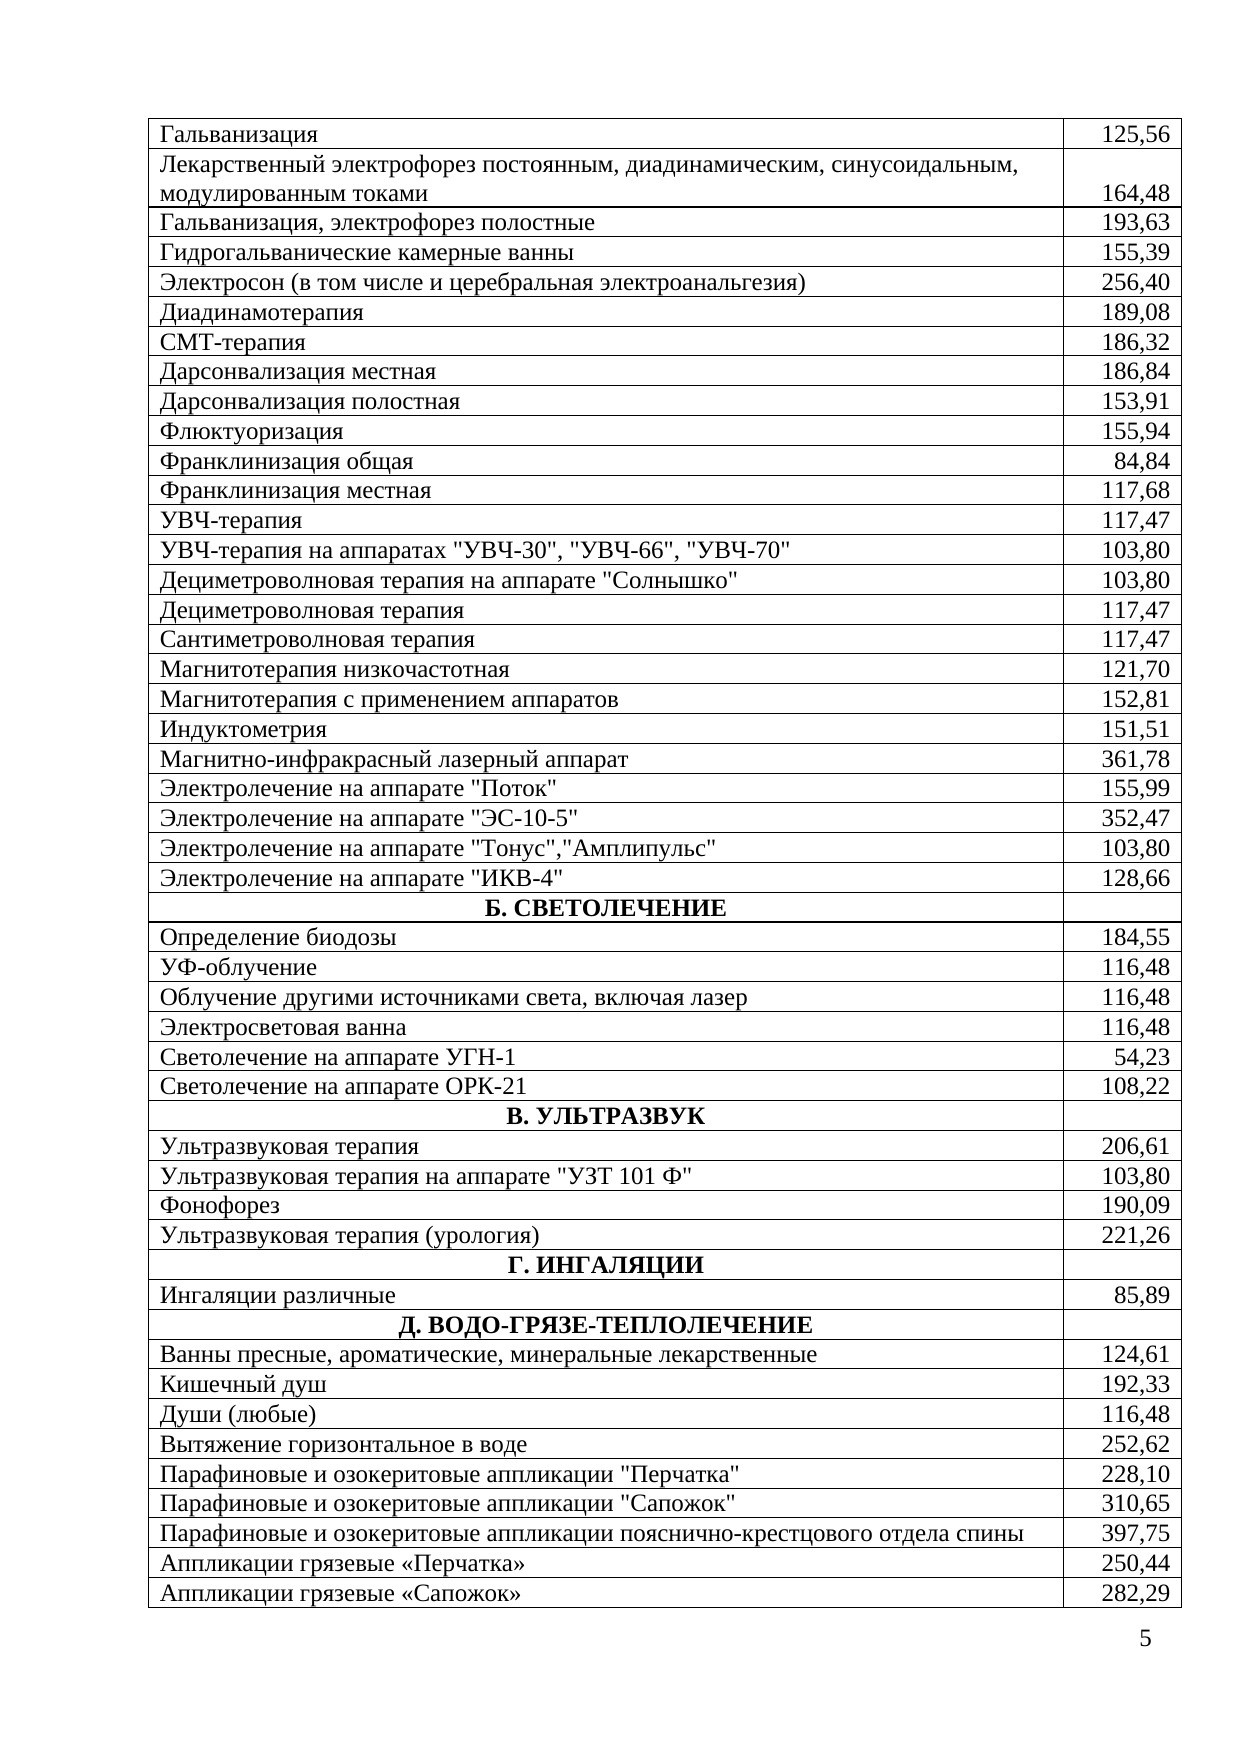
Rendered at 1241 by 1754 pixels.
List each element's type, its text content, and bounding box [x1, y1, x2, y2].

table_cell Д. ВОДО-ГРЯЗЕ-ТЕПЛОЛЕЧЕНИЕ [149, 1310, 1063, 1338]
table_cell 117,47 [1064, 595, 1181, 623]
table_cell Светолечение на аппарате ОРК-21 [149, 1071, 1063, 1100]
table_cell 152,81 [1064, 684, 1181, 713]
table_cell Определение биодозы [149, 923, 1063, 951]
table_cell 117,47 [1064, 625, 1181, 653]
table_cell Фонофорез [149, 1191, 1063, 1219]
table_cell 282,29 [1064, 1578, 1181, 1607]
table_cell Дециметроволновая терапия на аппарате "Солнышко" [149, 565, 1063, 594]
table_cell 153,91 [1064, 386, 1181, 415]
table_cell Г. ИНГАЛЯЦИИ [149, 1250, 1063, 1279]
table_cell Франклинизация общая [149, 446, 1063, 474]
table_cell Парафиновые и озокеритовые аппликации пояснично-крестцового отдела спины [149, 1518, 1063, 1547]
table_cell 310,65 [1064, 1489, 1181, 1517]
table_cell 151,51 [1064, 714, 1181, 743]
table_cell В. УЛЬТРАЗВУК [149, 1101, 1063, 1130]
table_cell 116,48 [1064, 952, 1181, 981]
table_cell 189,08 [1064, 297, 1181, 326]
table_cell 361,78 [1064, 744, 1181, 772]
table_cell Гидрогальванические камерные ванны [149, 237, 1063, 266]
table_cell 397,75 [1064, 1518, 1181, 1547]
table_cell Лекарственный электрофорез постоянным, диадинамическим, синусоидальным, модулированным токами [149, 149, 1063, 206]
table_cell 121,70 [1064, 654, 1181, 683]
table_cell 190,09 [1064, 1191, 1181, 1219]
table_cell Светолечение на аппарате УГН-1 [149, 1042, 1063, 1070]
table_cell Кишечный душ [149, 1369, 1063, 1398]
table_cell 186,84 [1064, 356, 1181, 385]
table_cell Б. СВЕТОЛЕЧЕНИЕ [149, 893, 1063, 921]
table_cell 103,80 [1064, 833, 1181, 862]
table_cell 103,80 [1064, 1161, 1181, 1189]
table_cell 116,48 [1064, 1399, 1181, 1428]
table_cell 103,80 [1064, 565, 1181, 594]
table_cell 252,62 [1064, 1429, 1181, 1458]
table_cell Аппликации грязевые «Перчатка» [149, 1548, 1063, 1577]
table_cell 193,63 [1064, 208, 1181, 236]
table_cell Электросон (в том числе и церебральная электроанальгезия) [149, 267, 1063, 296]
table_cell УФ-облучение [149, 952, 1063, 981]
table_cell 155,39 [1064, 237, 1181, 266]
table_cell Аппликации грязевые «Сапожок» [149, 1578, 1063, 1607]
table_cell Магнитотерапия низкочастотная [149, 654, 1063, 683]
table_cell Гальванизация [149, 119, 1063, 148]
table_cell [1064, 893, 1181, 921]
table_cell Гальванизация, электрофорез полостные [149, 208, 1063, 236]
table_cell УВЧ-терапия на аппаратах "УВЧ-30", "УВЧ-66", "УВЧ-70" [149, 535, 1063, 564]
table_cell 155,99 [1064, 774, 1181, 802]
table_cell 117,47 [1064, 505, 1181, 534]
table_cell Парафиновые и озокеритовые аппликации "Перчатка" [149, 1459, 1063, 1487]
table_cell Души (любые) [149, 1399, 1063, 1428]
table_cell СМТ-терапия [149, 327, 1063, 355]
table_cell 54,23 [1064, 1042, 1181, 1070]
table_cell Магнитотерапия с применением аппаратов [149, 684, 1063, 713]
table_cell 125,56 [1064, 119, 1181, 148]
table_cell 352,47 [1064, 803, 1181, 832]
table_cell Электролечение на аппарате "ЭС-10-5" [149, 803, 1063, 832]
table_cell Диадинамотерапия [149, 297, 1063, 326]
table_cell 164,48 [1064, 149, 1181, 206]
table_cell 84,84 [1064, 446, 1181, 474]
table_cell Электролечение на аппарате "ИКВ-4" [149, 863, 1063, 892]
table_cell 117,68 [1064, 476, 1181, 504]
table_cell Сантиметроволновая терапия [149, 625, 1063, 653]
table_cell 124,61 [1064, 1340, 1181, 1368]
table_cell УВЧ-терапия [149, 505, 1063, 534]
table_cell Электролечение на аппарате "Тонус","Амплипульс" [149, 833, 1063, 862]
table_cell 186,32 [1064, 327, 1181, 355]
table_cell Электросветовая ванна [149, 1012, 1063, 1041]
table_cell Флюктуоризация [149, 416, 1063, 445]
table_cell [1064, 1101, 1181, 1130]
table_cell Парафиновые и озокеритовые аппликации "Сапожок" [149, 1489, 1063, 1517]
table_cell 184,55 [1064, 923, 1181, 951]
table_cell 256,40 [1064, 267, 1181, 296]
table_cell Облучение другими источниками света, включая лазер [149, 982, 1063, 1011]
table_cell Магнитно-инфракрасный лазерный аппарат [149, 744, 1063, 772]
table_cell 206,61 [1064, 1131, 1181, 1160]
table_cell 250,44 [1064, 1548, 1181, 1577]
table_cell Дарсонвализация полостная [149, 386, 1063, 415]
table_cell Вытяжение горизонтальное в воде [149, 1429, 1063, 1458]
table_cell 108,22 [1064, 1071, 1181, 1100]
table_cell 228,10 [1064, 1459, 1181, 1487]
table_cell [1064, 1310, 1181, 1338]
table_cell Электролечение на аппарате "Поток" [149, 774, 1063, 802]
table_cell 103,80 [1064, 535, 1181, 564]
table_cell 116,48 [1064, 1012, 1181, 1041]
table_cell Ультразвуковая терапия (урология) [149, 1220, 1063, 1249]
table_cell Дарсонвализация местная [149, 356, 1063, 385]
table_cell Франклинизация местная [149, 476, 1063, 504]
table_cell 155,94 [1064, 416, 1181, 445]
table_cell Ванны пресные, ароматические, минеральные лекарственные [149, 1340, 1063, 1368]
table_cell [1064, 1250, 1181, 1279]
table_cell Индуктометрия [149, 714, 1063, 743]
table_cell 128,66 [1064, 863, 1181, 892]
table_cell Ингаляции различные [149, 1280, 1063, 1309]
table_cell 221,26 [1064, 1220, 1181, 1249]
table_cell Дециметроволновая терапия [149, 595, 1063, 623]
table_cell 85,89 [1064, 1280, 1181, 1309]
table_cell Ультразвуковая терапия на аппарате "УЗТ 101 Ф" [149, 1161, 1063, 1189]
table_cell Ультразвуковая терапия [149, 1131, 1063, 1160]
table_cell 116,48 [1064, 982, 1181, 1011]
table_cell 192,33 [1064, 1369, 1181, 1398]
